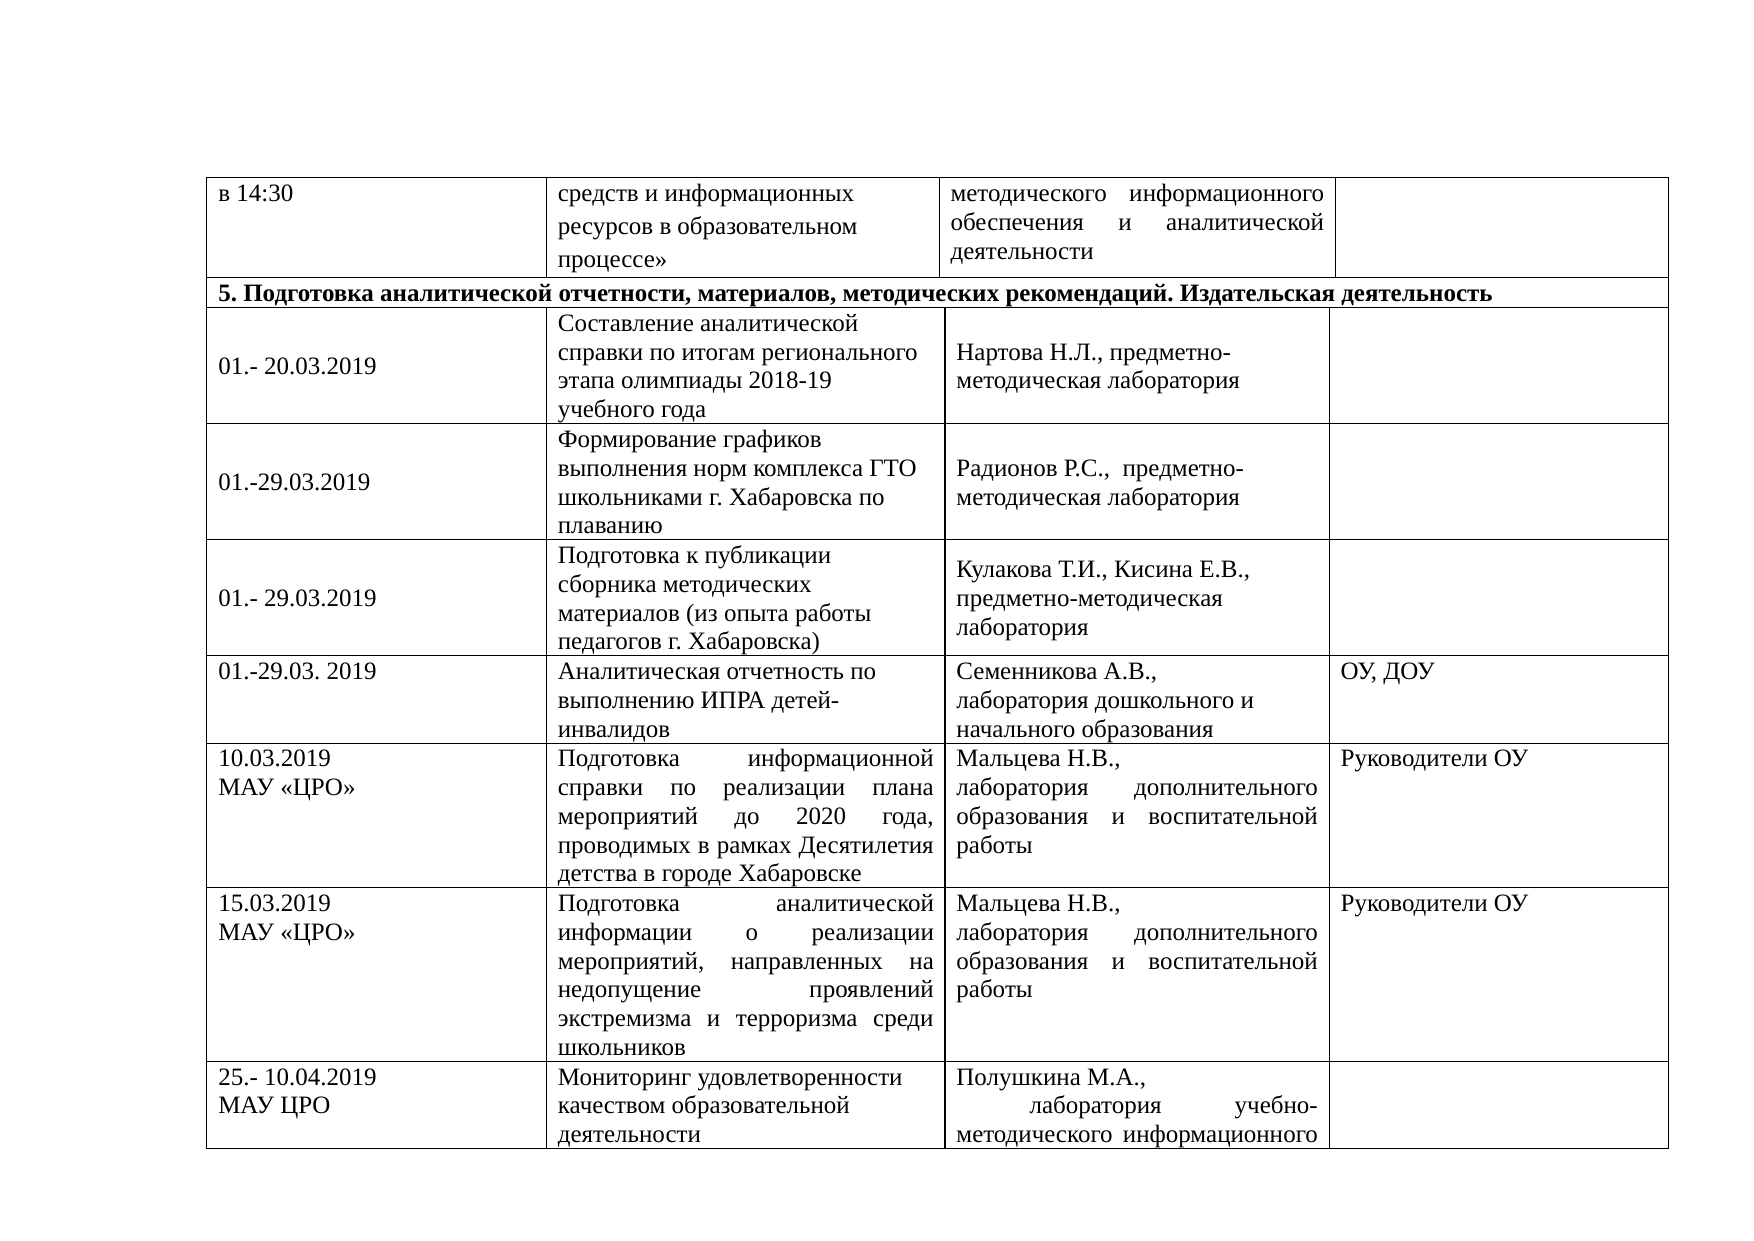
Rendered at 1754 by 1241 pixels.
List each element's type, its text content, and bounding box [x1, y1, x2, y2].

table_cell Составление аналитической справки по итогам регионального этапа олимпиады 2018-19 учебного года [547, 308, 944, 423]
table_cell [946, 1062, 1329, 1148]
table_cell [547, 1062, 944, 1148]
table_cell Нартова Н.Л., предметно-методическая лаборатория [946, 308, 1329, 423]
table_cell 10.03.2019 МАУ «ЦРО» [207, 744, 546, 887]
table_cell Мальцева Н.В., лаборатория дополнительного образования и воспитательной работы [946, 744, 1329, 887]
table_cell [207, 178, 546, 277]
table_cell Аналитическая отчетность по выполнению ИПРА детей-инвалидов [547, 656, 944, 742]
table_cell 01.- 29.03.2019 [207, 540, 546, 655]
table_cell [1330, 308, 1668, 423]
table_cell Руководители ОУ [1330, 888, 1668, 1061]
table_cell Семенникова А.В., лаборатория дошкольного и начального образования [946, 656, 1329, 742]
table_cell Подготовка к публикации сборника методических материалов (из опыта работы педагогов г. Хабаровска) [547, 540, 944, 655]
table_cell 01.-29.03.2019 [207, 424, 546, 539]
table_cell [1330, 1062, 1668, 1148]
table_cell [1330, 424, 1668, 539]
table_cell Формирование графиков выполнения норм комплекса ГТО школьниками г. Хабаровска по плаванию [547, 424, 944, 539]
table_cell 5. Подготовка аналитической отчетности, материалов, методических рекомендаций. Издательская деятельность [207, 278, 1668, 307]
table_cell ОУ, ДОУ [1330, 656, 1668, 742]
table_cell Радионов Р.С., предметно-методическая лаборатория [946, 424, 1329, 539]
table_cell Мальцева Н.В., лаборатория дополнительного образования и воспитательной работы [946, 888, 1329, 1061]
table_cell Подготовка информационной справки по реализации плана мероприятий до 2020 года, проводимых в рамках Десятилетия детства в городе Хабаровске [547, 744, 944, 887]
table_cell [547, 178, 939, 277]
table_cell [1336, 178, 1668, 277]
table_cell Руководители ОУ [1330, 744, 1668, 887]
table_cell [940, 178, 1335, 277]
table_cell Подготовка аналитической информации о реализации мероприятий, направленных на недопущение проявлений экстремизма и терроризма среди школьников [547, 888, 944, 1061]
table_cell 01.-29.03. 2019 [207, 656, 546, 742]
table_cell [207, 1062, 546, 1148]
table_cell Кулакова Т.И., Кисина Е.В., предметно-методическая лаборатория [946, 540, 1329, 655]
table_cell [1330, 540, 1668, 655]
table_cell 01.- 20.03.2019 [207, 308, 546, 423]
table_cell 15.03.2019 МАУ «ЦРО» [207, 888, 546, 1061]
